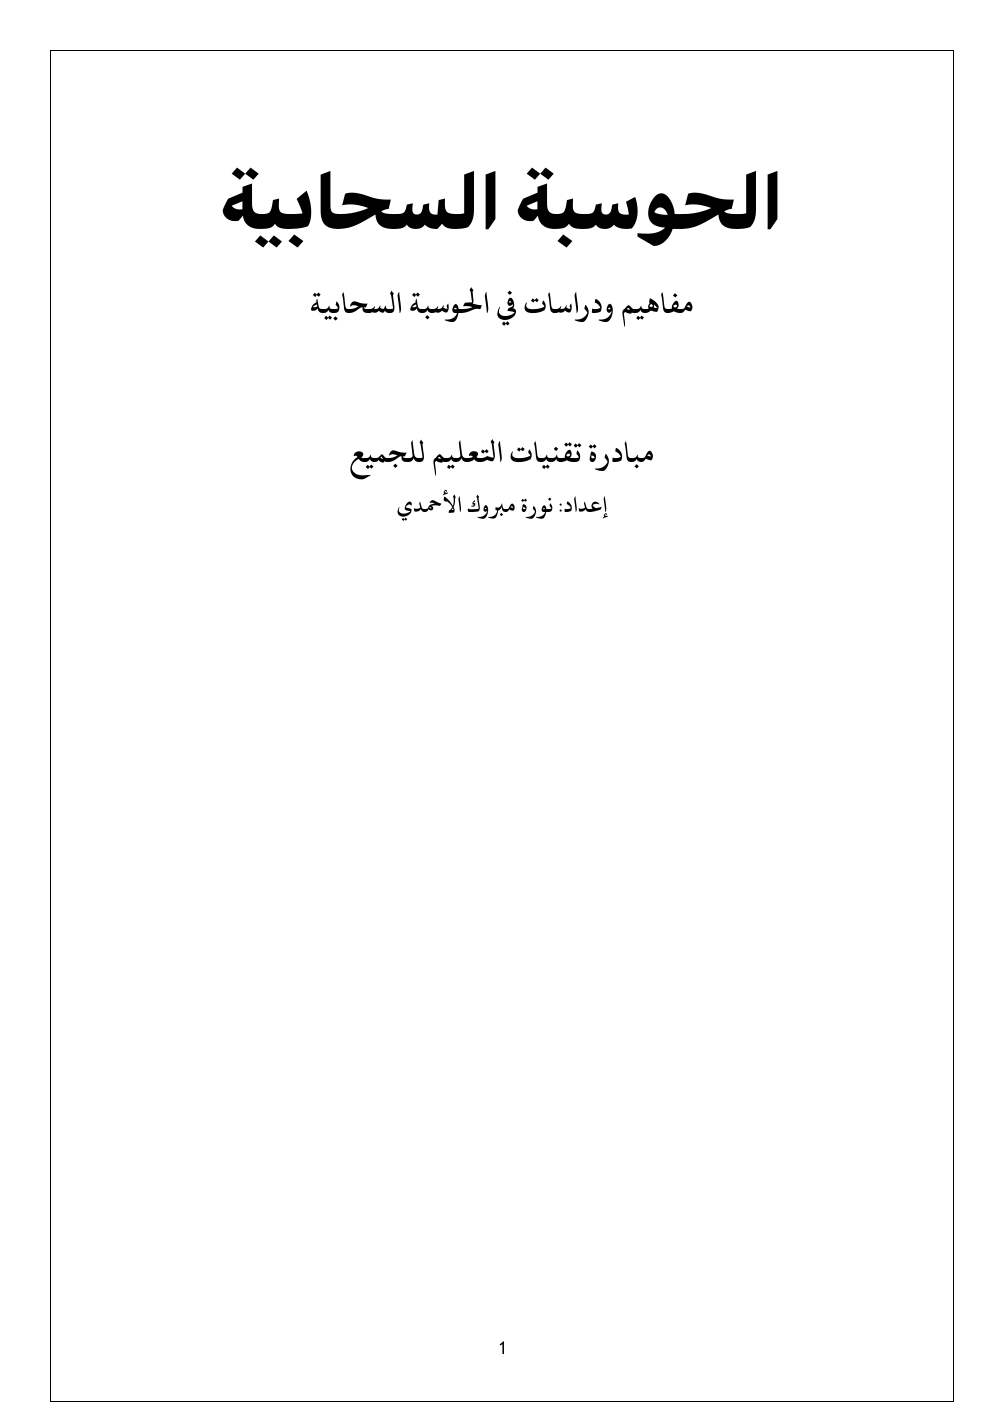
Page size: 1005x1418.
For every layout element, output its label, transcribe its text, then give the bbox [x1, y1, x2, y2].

text مبادرة تقنيات التعليم للجميع إعداد: نورة مبروك الأحمدي [118, 425, 886, 526]
text مفاهيم ودراسات في الحوسبة السحابية [118, 276, 886, 332]
text الحوسبة السحابية [118, 153, 886, 252]
